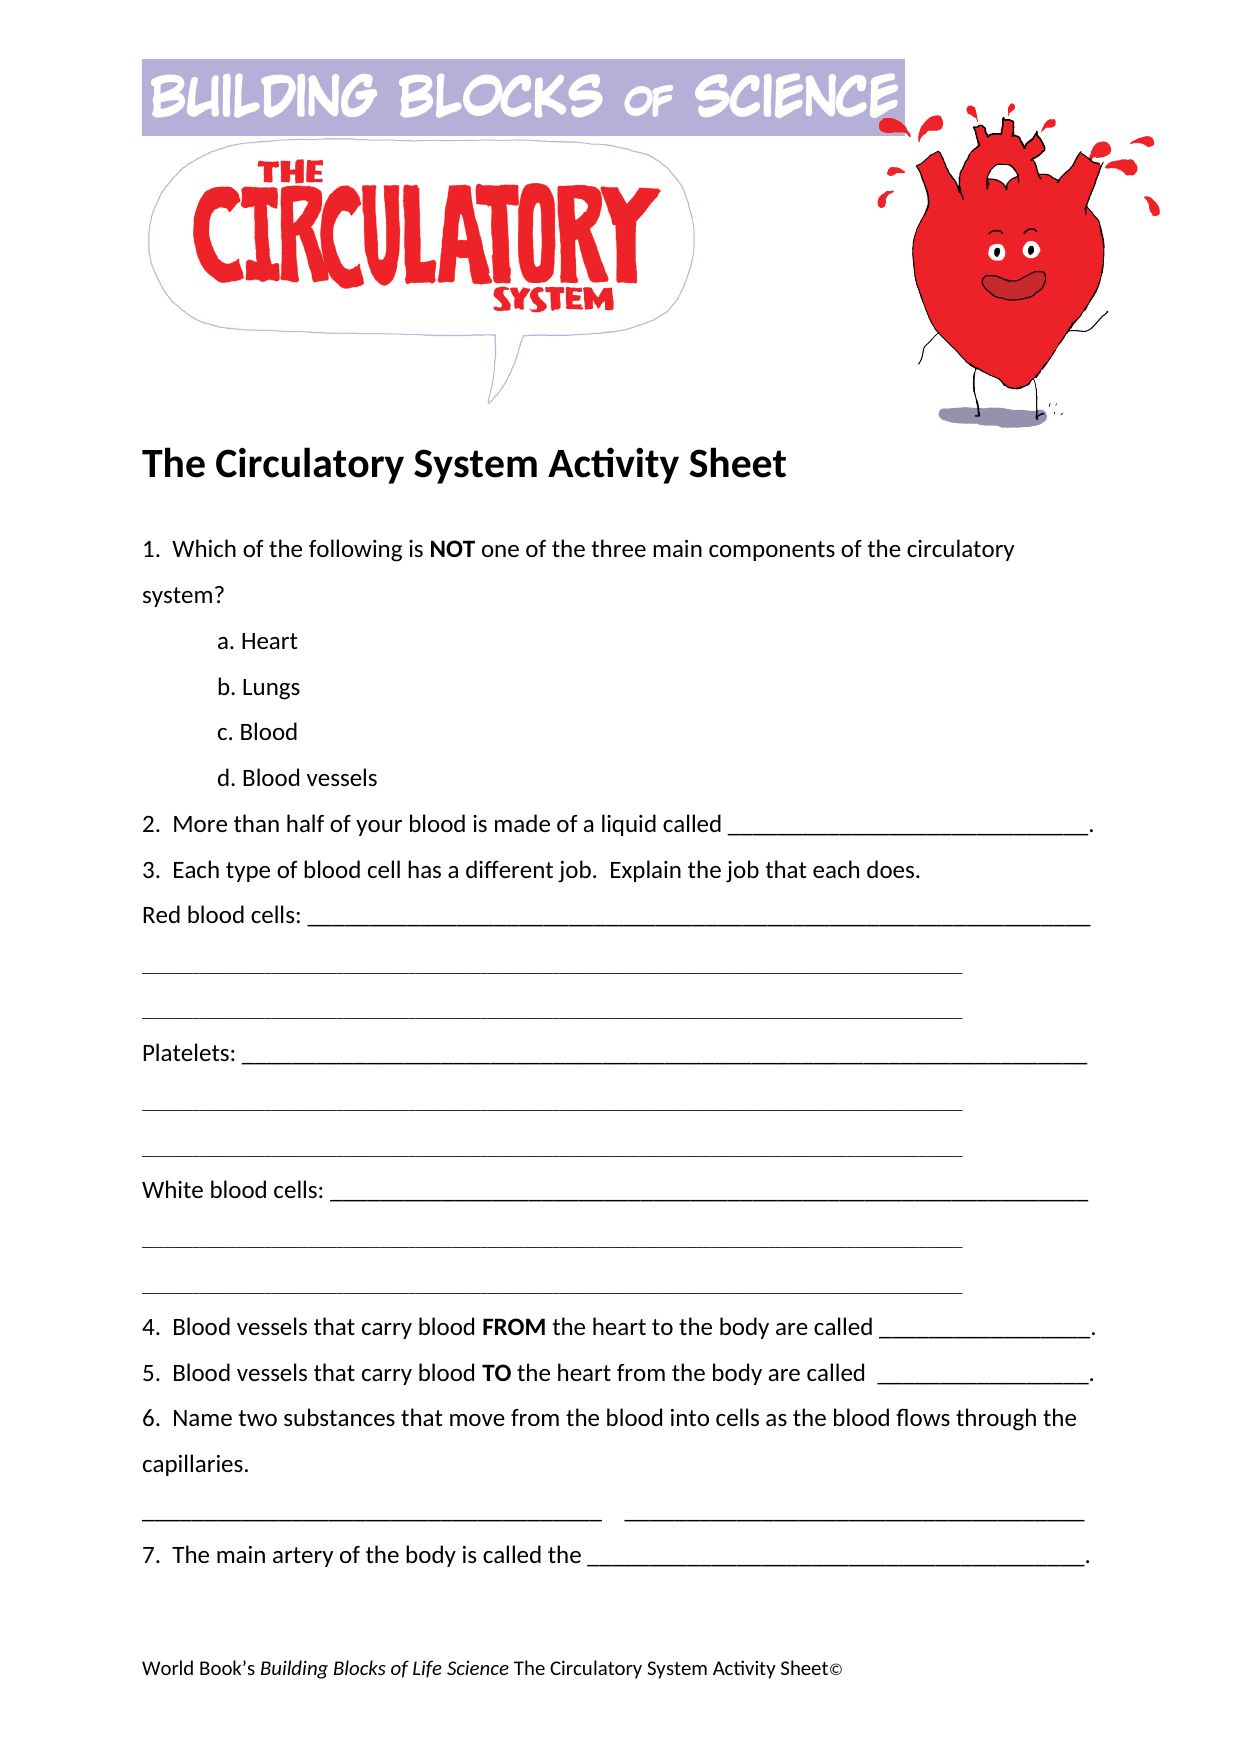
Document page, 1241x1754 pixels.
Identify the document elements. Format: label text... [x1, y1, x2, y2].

text __________________________________________________________________________________________________________________ [142, 991, 1098, 1021]
text b. Lungs [217, 671, 1098, 701]
text 7. The main artery of the body is called the ________________________________________. [142, 1540, 1098, 1570]
text __________________________________________________________________________________________________________________ [142, 1082, 1098, 1113]
text 6. Name two substances that move from the blood into cells as the blood flows through the capillaries. [142, 1402, 1098, 1479]
text __________________________________________________________________________________________________________________ [142, 945, 1098, 976]
text 4. Blood vessels that carry blood FROM the heart to the body are called _________________. [142, 1311, 1098, 1342]
text __________________________________________________________________________________________________________________ [142, 1265, 1098, 1296]
text 5. Blood vessels that carry blood TO the heart from the body are called _________________. [142, 1357, 1098, 1387]
text a. Heart [217, 625, 1098, 656]
text 1. Which of the following is NOT one of the three main components of the circulatory system? [142, 534, 1098, 610]
text 3. Each type of blood cell has a different job. Explain the job that each does. Red blood cells: _______________________________________________________________ [142, 854, 1098, 930]
text 2. More than half of your blood is made of a liquid called _____________________________. [142, 808, 1098, 838]
text __________________________________________________________________________________________________________________ [142, 1219, 1098, 1250]
text _____________________________________ _____________________________________ [142, 1494, 1098, 1524]
text The Circulatory System Activity Sheet [142, 437, 1098, 488]
picture [141, 59, 1168, 440]
text d. Blood vessels [217, 762, 1098, 793]
text __________________________________________________________________________________________________________________ [142, 1128, 1098, 1159]
text c. Blood [217, 717, 1098, 747]
text Platelets: ____________________________________________________________________ [142, 1037, 1098, 1067]
text White blood cells: _____________________________________________________________ [142, 1174, 1098, 1204]
